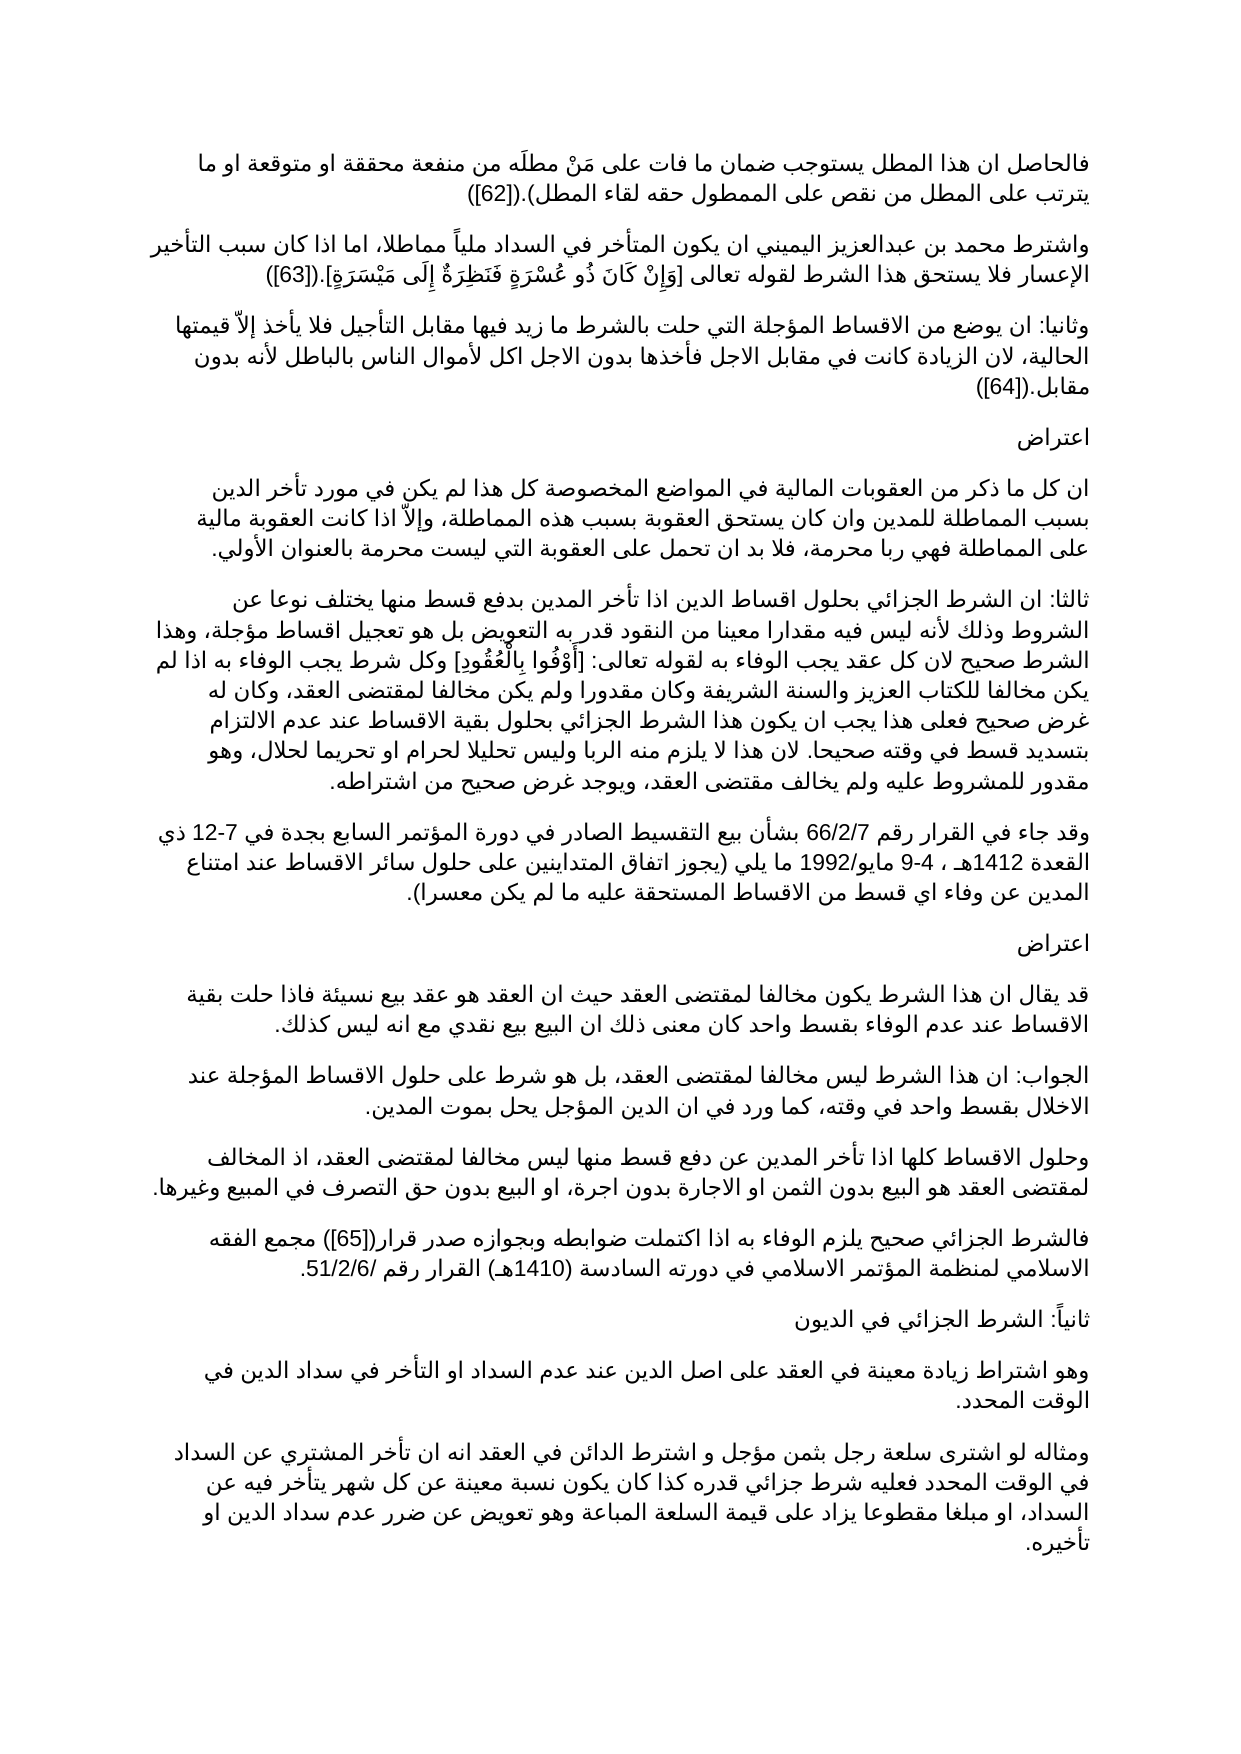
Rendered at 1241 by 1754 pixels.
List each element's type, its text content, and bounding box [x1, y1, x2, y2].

text وحلول الاقساط كلها اذا تأخر المدين عن دفع قسط منها ليس مخالفا لمقتضى العقد، اذ المخالف لمقتضى العقد هو البيع بدون الثمن او الاجارة بدون اجرة، او البيع بدون حق التصرف في المبيع وغيرها. [150, 1144, 1090, 1200]
text اعتراض [150, 930, 1090, 957]
text الجواب: ان هذا الشرط ليس مخالفا لمقتضى العقد، بل هو شرط على حلول الاقساط المؤجلة عند الاخلال بقسط واحد في وقته، كما ورد في ان الدين المؤجل يحل بموت المدين. [150, 1062, 1090, 1119]
text وثانيا: ان يوضع من الاقساط المؤجلة التي حلت بالشرط ما زيد فيها مقابل التأجيل فلا يأخذ إلاّ قيمتها الحالية، لان الزيادة كانت في مقابل الاجل فأخذها بدون الاجل اكل لأموال الناس بالباطل لأنه بدون مقابل.([64]) [150, 312, 1090, 399]
text ثالثا: ان الشرط الجزائي بحلول اقساط الدين اذا تأخر المدين بدفع قسط منها يختلف نوعا عن الشروط وذلك لأنه ليس فيه مقدارا معينا من النقود قدر به التعويض بل هو تعجيل اقساط مؤجلة، وهذا الشرط صحيح لان كل عقد يجب الوفاء به لقوله تعالى: [أَوْفُوا بِالْعُقُودِ] وكل شرط يجب الوفاء به اذا لم يكن مخالفا للكتاب العزيز والسنة الشريفة وكان مقدورا ولم يكن مخالفا لمقتضى العقد، وكان له غرض صحيح فعلى هذا يجب ان يكون هذا الشرط الجزائي بحلول بقية الاقساط عند عدم الالتزام بتسديد قسط في وقته صحيحا. لان هذا لا يلزم منه الربا وليس تحليلا لحرام او تحريما لحلال، وهو مقدور للمشروط عليه ولم يخالف مقتضى العقد، ويوجد غرض صحيح من اشتراطه. [150, 586, 1090, 794]
text قد يقال ان هذا الشرط يكون مخالفا لمقتضى العقد حيث ان العقد هو عقد بيع نسيئة فاذا حلت بقية الاقساط عند عدم الوفاء بقسط واحد كان معنى ذلك ان البيع بيع نقدي مع انه ليس كذلك. [150, 981, 1090, 1038]
text وقد جاء في القرار رقم 66/2/7 بشأن بيع التقسيط الصادر في دورة المؤتمر السابع بجدة في 7-12 ذي القعدة 1412هـ ، 4-9 مايو/1992 ما يلي (يجوز اتفاق المتداينين على حلول سائر الاقساط عند امتناع المدين عن وفاء اي قسط من الاقساط المستحقة عليه ما لم يكن معسرا). [150, 819, 1090, 906]
text وهو اشتراط زيادة معينة في العقد على اصل الدين عند عدم السداد او التأخر في سداد الدين في الوقت المحدد. [150, 1357, 1090, 1414]
text فالشرط الجزائي صحيح يلزم الوفاء به اذا اكتملت ضوابطه وبجوازه صدر قرار([65]) مجمع الفقه الاسلامي لمنظمة المؤتمر الاسلامي في دورته السادسة (1410هـ) القرار رقم /51/2/6. [150, 1225, 1090, 1282]
text ان كل ما ذكر من العقوبات المالية في المواضع المخصوصة كل هذا لم يكن في مورد تأخر الدين بسبب المماطلة للمدين وان كان يستحق العقوبة بسبب هذه المماطلة، وإلاّ اذا كانت العقوبة مالية على المماطلة فهي ربا محرمة، فلا بد ان تحمل على العقوبة التي ليست محرمة بالعنوان الأولي. [150, 475, 1090, 562]
text واشترط محمد بن عبدالعزيز اليميني ان يكون المتأخر في السداد ملياً مماطلا، اما اذا كان سبب التأخير الإعسار فلا يستحق هذا الشرط لقوله تعالى [وَإِنْ كَانَ ذُو عُسْرَةٍ فَنَظِرَةٌ إِلَى مَيْسَرَةٍ].([63]) [150, 231, 1090, 288]
text ثانياً: الشرط الجزائي في الديون [150, 1306, 1090, 1333]
text فالحاصل ان هذا المطل يستوجب ضمان ما فات على مَنْ مطلَه من منفعة محققة او متوقعة او ما يترتب على المطل من نقص على الممطول حقه لقاء المطل).([62]) [150, 150, 1090, 207]
text اعتراض [150, 424, 1090, 450]
text ومثاله لو اشترى سلعة رجل بثمن مؤجل و اشترط الدائن في العقد انه ان تأخر المشتري عن السداد في الوقت المحدد فعليه شرط جزائي قدره كذا كان يكون نسبة معينة عن كل شهر يتأخر فيه عن السداد، او مبلغا مقطوعا يزاد على قيمة السلعة المباعة وهو تعويض عن ضرر عدم سداد الدين او تأخيره. [150, 1438, 1090, 1556]
